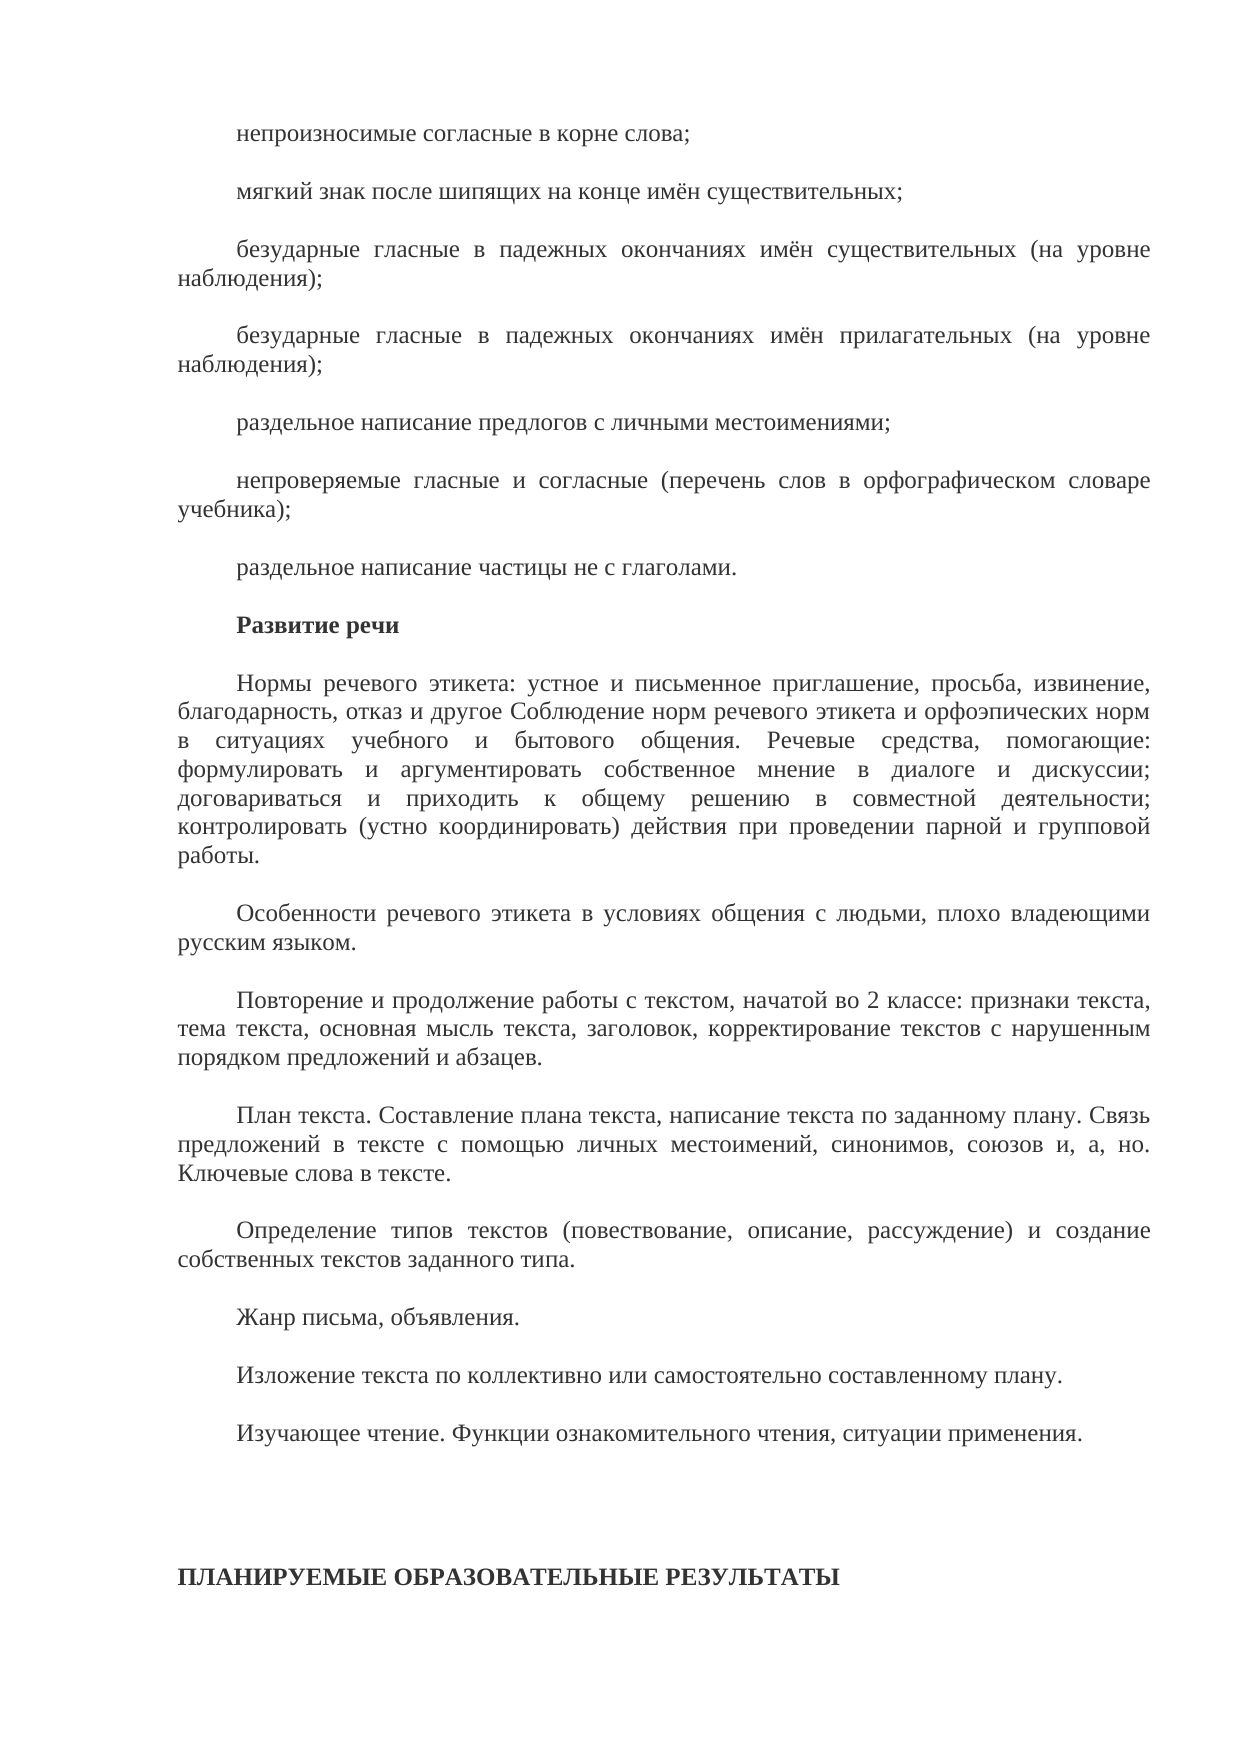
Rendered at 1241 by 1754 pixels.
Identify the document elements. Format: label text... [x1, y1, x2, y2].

text раздельное написание частицы не с глаголами. [177, 552, 1152, 581]
text Определение типов текстов (повествование, описание, рассуждение) и создание собственных текстов заданного типа. [177, 1216, 1152, 1273]
text Развитие речи [177, 610, 1152, 638]
text Повторение и продолжение работы с текстом, начатой во 2 классе: признаки текста, тема текста, основная мысль текста, заголовок, корректирование текстов с нарушенным порядком предложений и абзацев. [177, 985, 1152, 1071]
text ПЛАНИРУЕМЫЕ ОБРАЗОВАТЕЛЬНЫЕ РЕЗУЛЬТАТЫ [177, 1562, 1152, 1591]
text План текста. Составление плана текста, написание текста по заданному плану. Связь предложений в тексте с помощью личных местоимений, синонимов, союзов и, а, но. Ключевые слова в тексте. [177, 1100, 1152, 1186]
text Жанр письма, объявления. [177, 1302, 1152, 1331]
text безударные гласные в падежных окончаниях имён прилагательных (на уровне наблюдения); [177, 321, 1152, 378]
text Нормы речевого этикета: устное и письменное приглашение, просьба, извинение, благодарность, отказ и другое Соблюдение норм речевого этикета и орфоэпических норм в ситуациях учебного и бытового общения. Речевые средства, помогающие: формулировать и аргументировать собственное мнение в диалоге и дискуссии; договариваться и приходить к общему решению в совместной деятельности; контролировать (устно координировать) действия при проведении парной и групповой работы. [177, 668, 1152, 869]
text безударные гласные в падежных окончаниях имён существительных (на уровне наблюдения); [177, 234, 1152, 291]
text Особенности речевого этикета в условиях общения с людьми, плохо владеющими русским языком. [177, 898, 1152, 956]
text раздельное написание предлогов с личными местоимениями; [177, 407, 1152, 436]
text Изучающее чтение. Функции ознакомительного чтения, ситуации применения. [177, 1418, 1152, 1447]
text непроверяемые гласные и согласные (перечень слов в орфографическом словаре учебника); [177, 465, 1152, 523]
text непроизносимые согласные в корне слова; [177, 118, 1152, 147]
text мягкий знак после шипящих на конце имён существительных; [177, 176, 1152, 205]
text Изложение текста по коллективно или самостоятельно составленному плану. [177, 1360, 1152, 1389]
